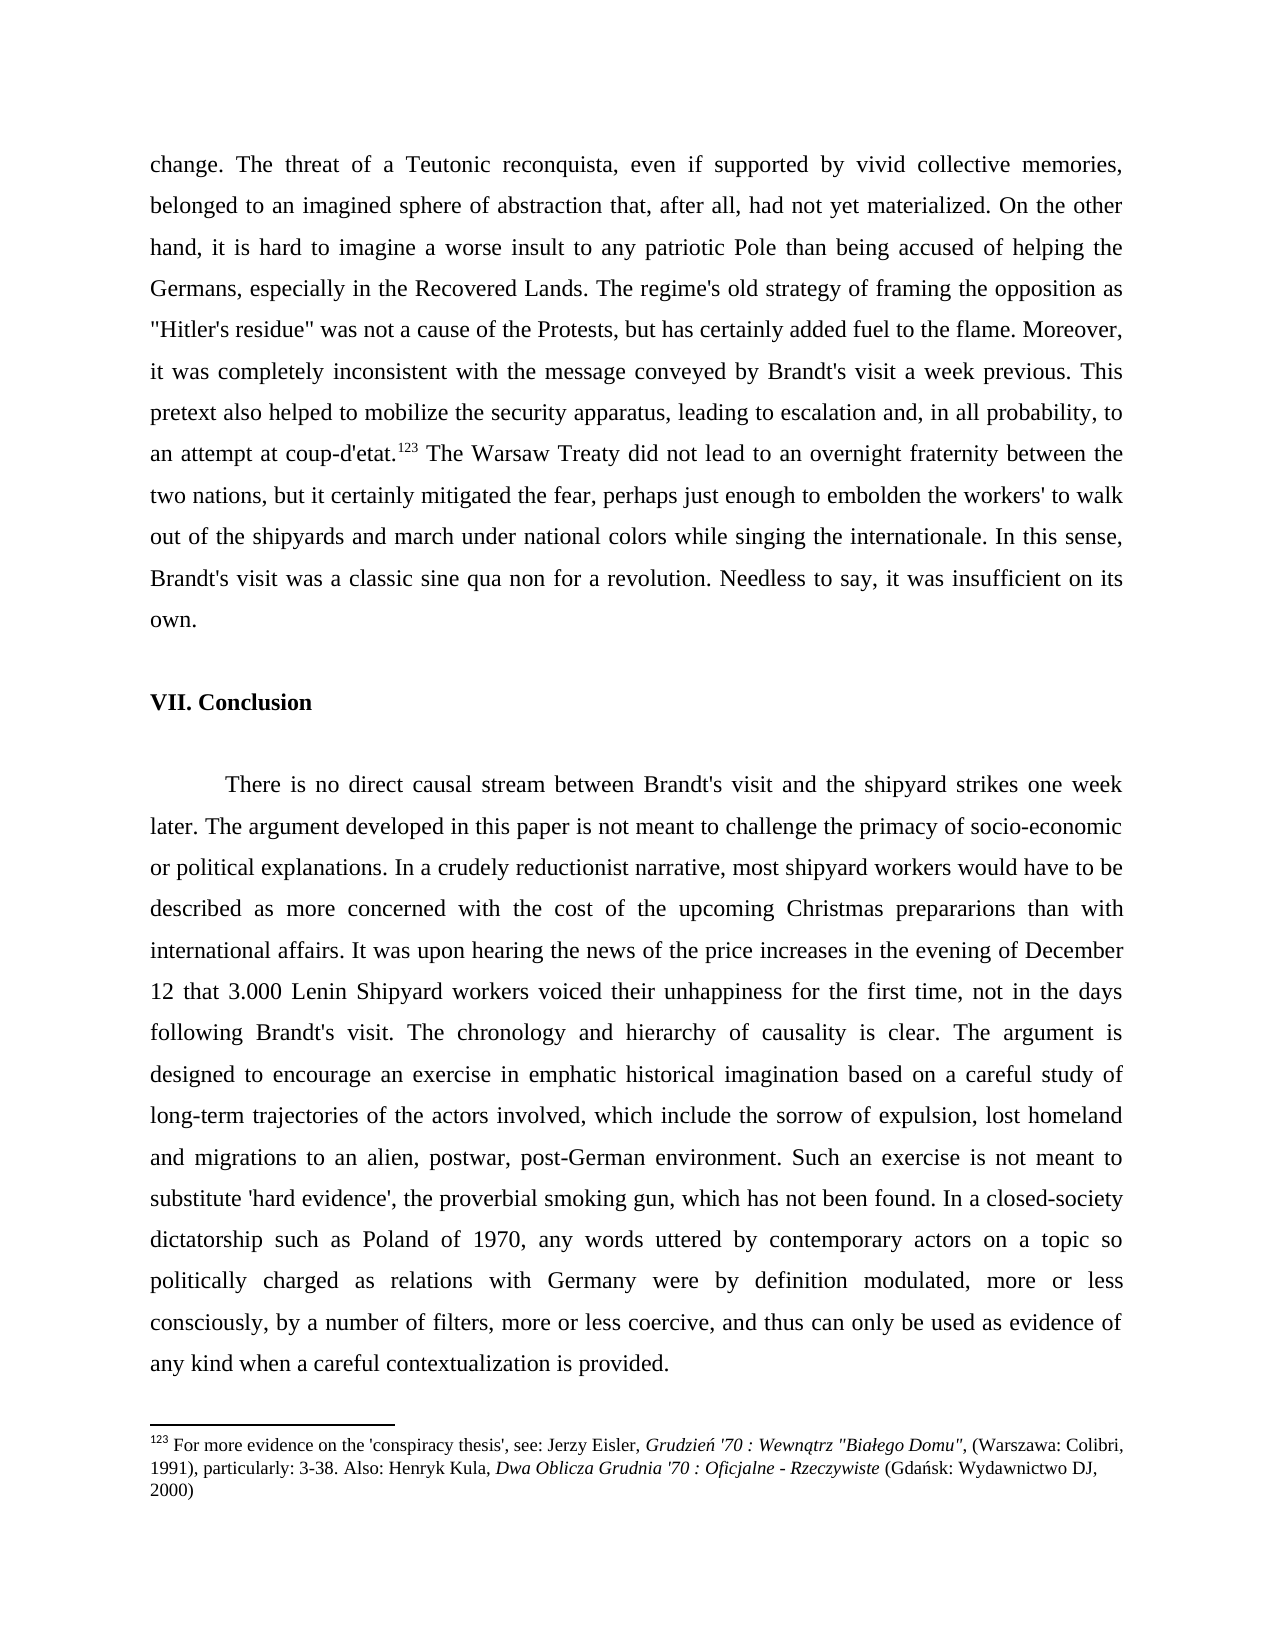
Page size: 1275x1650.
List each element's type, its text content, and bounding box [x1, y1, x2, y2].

text VII. Conclusion [150, 688, 1125, 715]
text There is no direct causal stream between Brandt's visit and the shipyard strikes one week later. The argument developed in this paper is not meant to challenge the primacy of socio-economic or political explanations. In a crudely reductionist narrative, most shipyard workers would have to be described as more concerned with the cost of the upcoming Christmas prepararions than with international affairs. It was upon hearing the news of the price increases in the evening of December 12 that 3.000 Lenin Shipyard workers voiced their unhappiness for the first time, not in the days following Brandt's visit. The chronology and hierarchy of causality is clear. The argument is designed to encourage an exercise in emphatic historical imagination based on a careful study of long-term trajectories of the actors involved, which include the sorrow of expulsion, lost homeland and migrations to an alien, postwar, post-German environment. Such an exercise is not meant to substitute 'hard evidence', the proverbial smoking gun, which has not been found. In a closed-society dictatorship such as Poland of 1970, any words uttered by contemporary actors on a topic so politically charged as relations with Germany were by definition modulated, more or less consciously, by a number of filters, more or less coercive, and thus can only be used as evidence of any kind when a careful contextualization is provided. [150, 770, 1125, 1377]
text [150, 150, 1125, 632]
